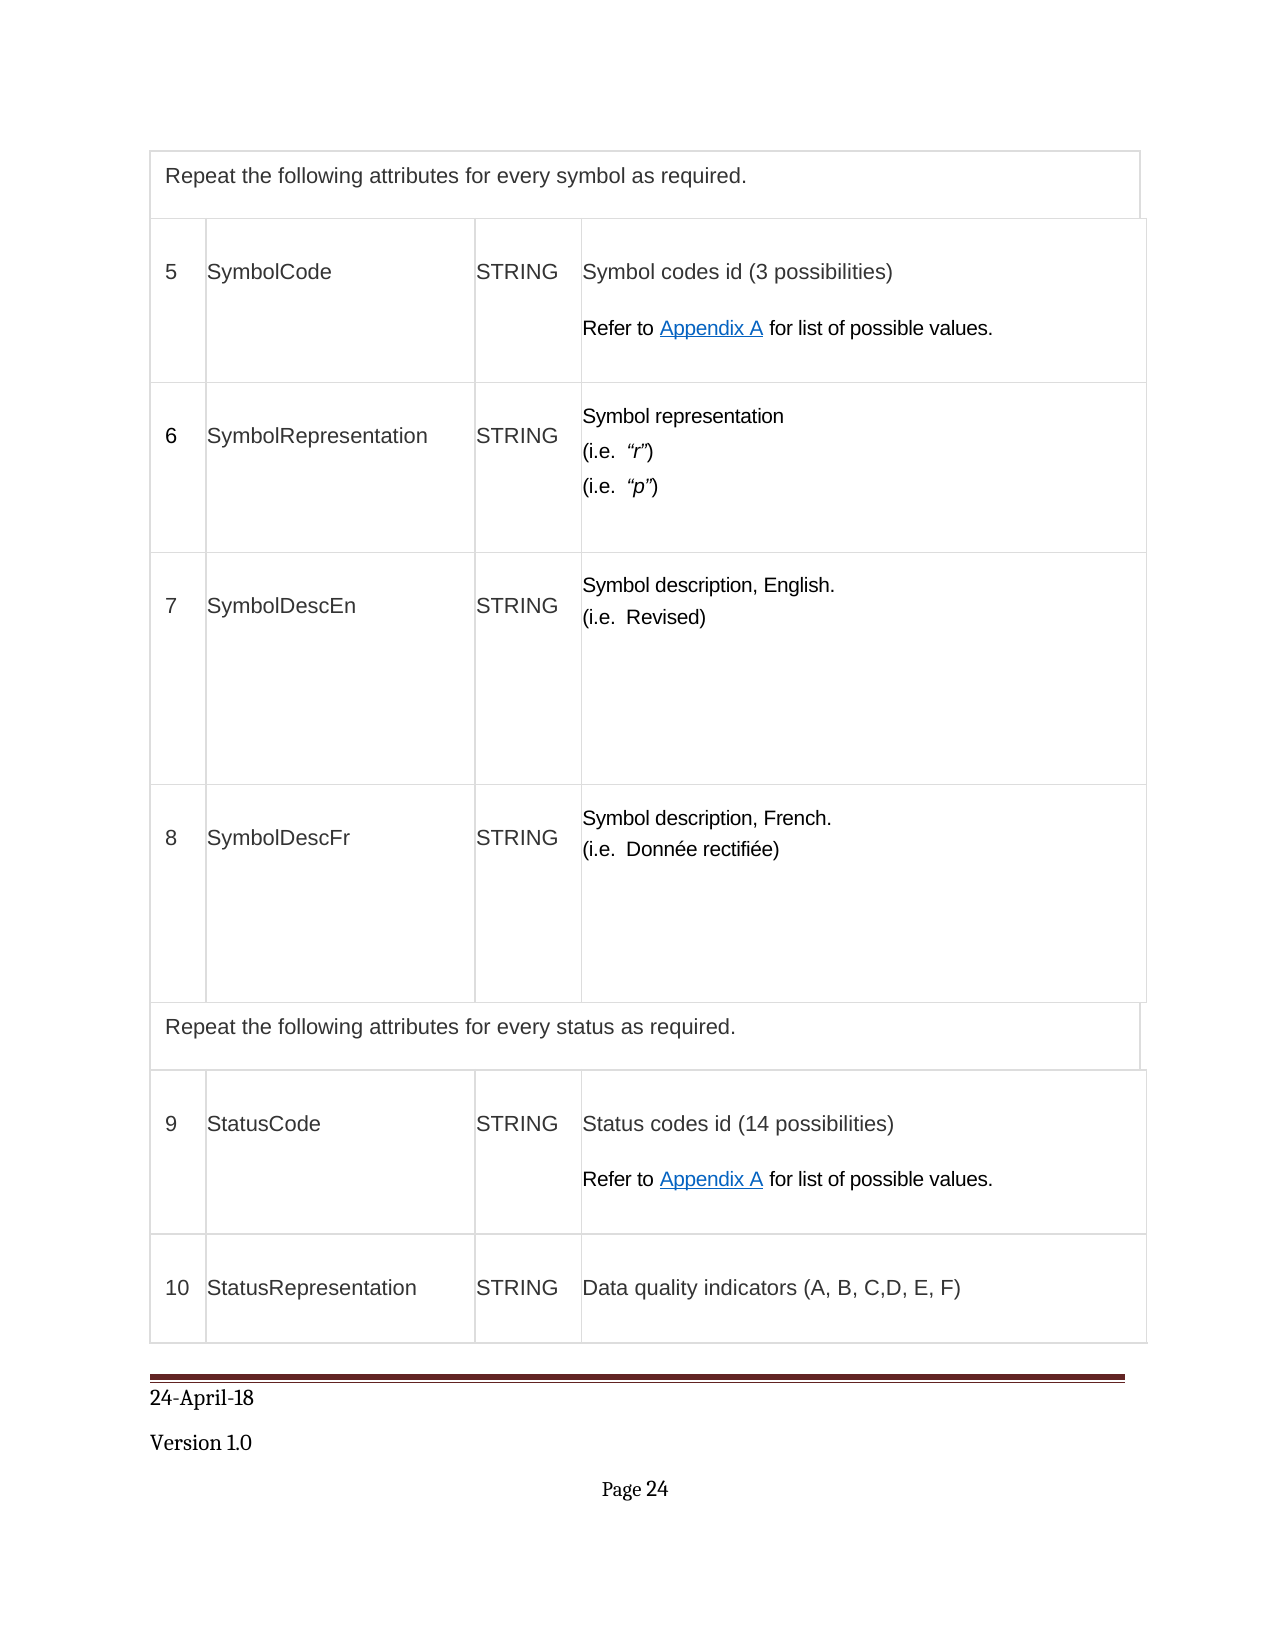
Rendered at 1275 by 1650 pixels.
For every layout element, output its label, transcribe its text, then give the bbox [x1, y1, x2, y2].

table_cell StatusCode [207, 1071, 474, 1233]
table_cell Symbol description, English. (i.e. Revised) [582, 553, 1146, 783]
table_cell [207, 1235, 474, 1342]
table_cell STRING [476, 383, 581, 551]
table_cell Symbol representation (i.e. “r”) (i.e. “p”) [582, 383, 1146, 551]
table_cell SymbolDescFr [207, 785, 474, 1002]
table_cell Status codes id (14 possibilities) Refer to Appendix A for list of possible values. [582, 1071, 1146, 1233]
table_cell STRING [476, 1235, 581, 1342]
table_cell 6 [151, 383, 205, 551]
table_cell 9 [151, 1071, 205, 1233]
table_cell STRING [476, 219, 581, 382]
table_cell STRING [476, 785, 581, 1002]
table_cell 5 [151, 219, 205, 382]
table_cell Symbol codes id (3 possibilities) Refer to Appendix A for list of possible values. [582, 219, 1146, 382]
table_cell SymbolCode [207, 219, 474, 382]
table_cell Symbol description, French. (i.e. Donnée rectifiée) [582, 785, 1146, 1002]
table_cell 7 [151, 553, 205, 783]
table_cell SymbolRepresentation [207, 383, 474, 551]
table_cell Repeat the following attributes for every symbol as required. [151, 152, 1139, 217]
table_cell STRING [476, 553, 581, 783]
table_cell Repeat the following attributes for every status as required. [151, 1003, 1139, 1069]
table_cell 10 [151, 1235, 205, 1342]
table_cell 8 [151, 785, 205, 1002]
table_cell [582, 1235, 1146, 1342]
table_cell SymbolDescEn [207, 553, 474, 783]
table_cell STRING [476, 1071, 581, 1233]
